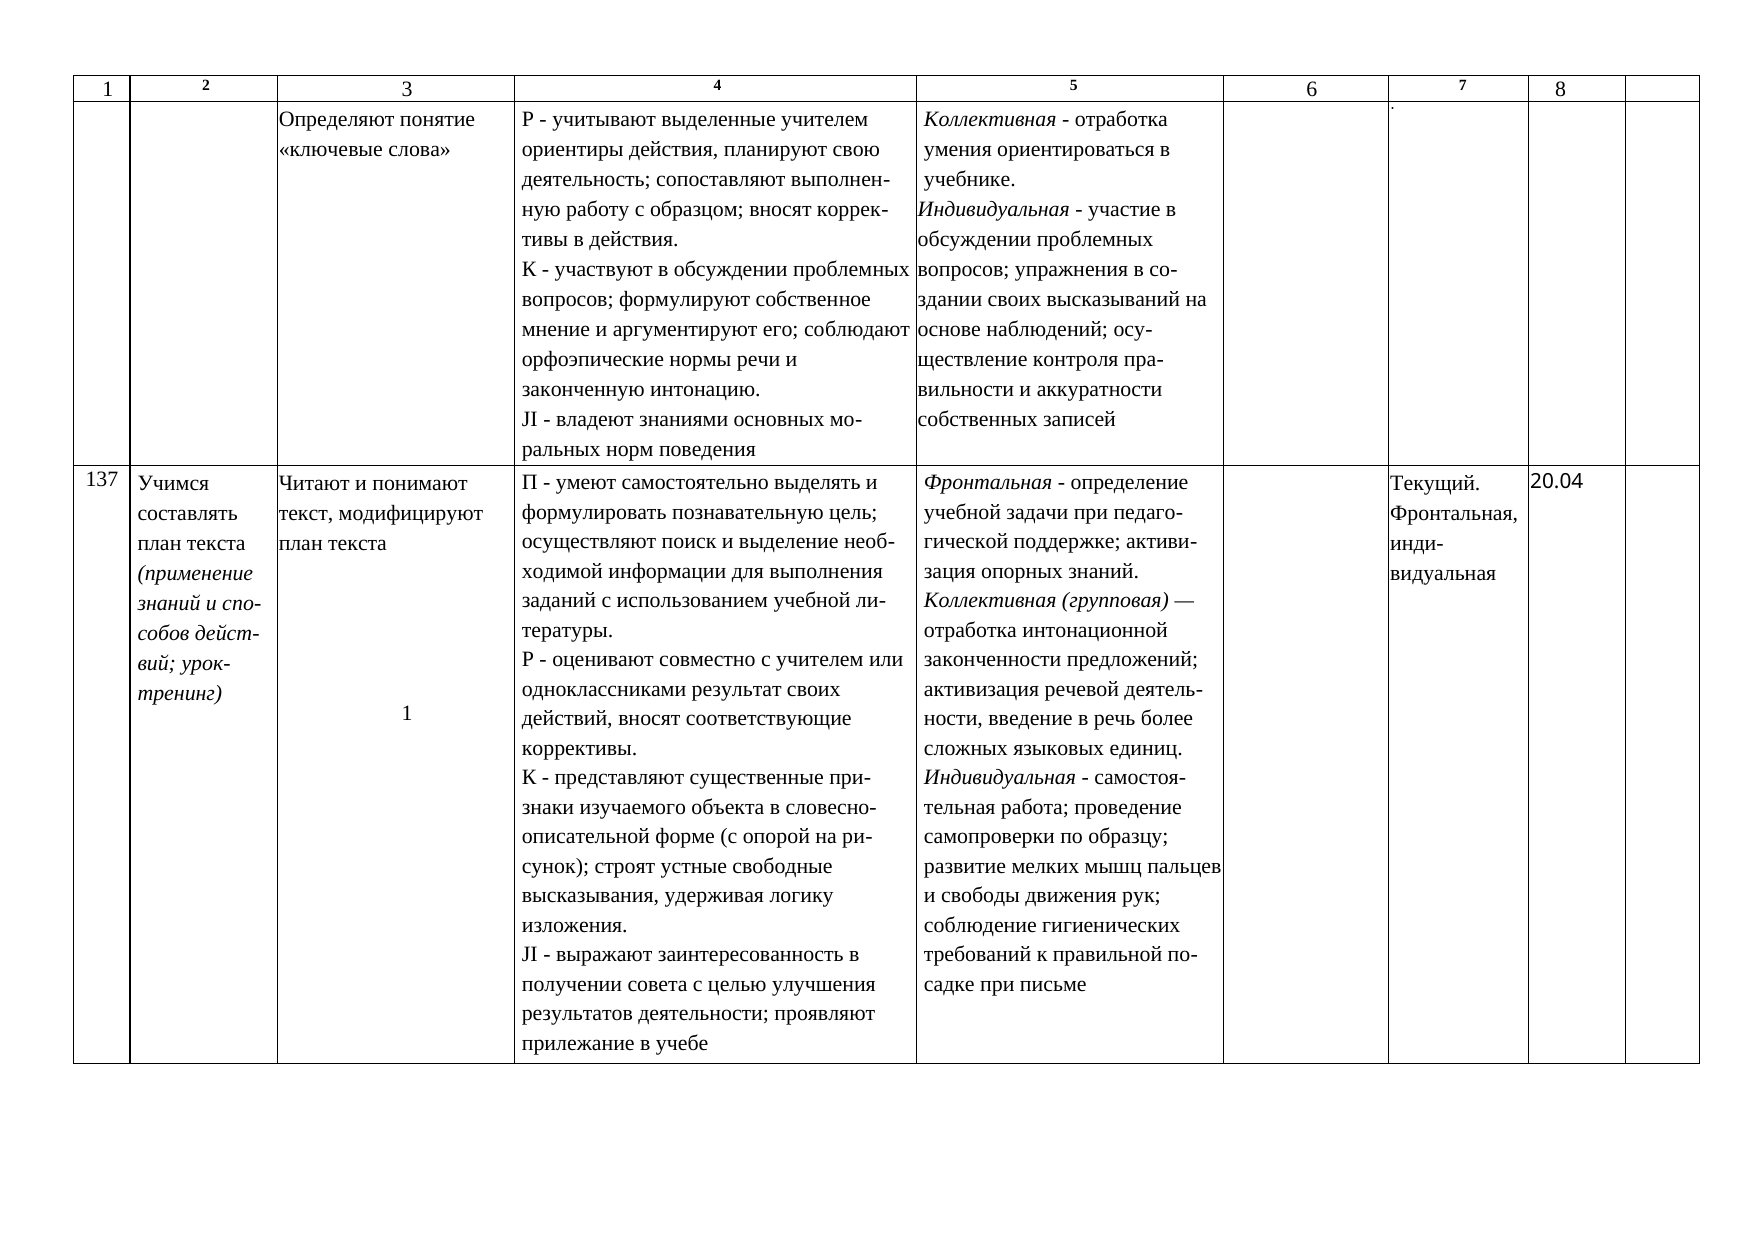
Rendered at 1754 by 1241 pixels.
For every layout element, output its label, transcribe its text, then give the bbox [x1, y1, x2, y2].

table_cell [74, 102, 129, 465]
table_cell Р - учитывают выделенные учителем ориентиры действия, планируют свою деятельность; сопоставляют выполненную работу с образцом; вносят коррективы в действия. К - участвуют в обсуждении проблемных вопросов; формулируют собственное мнение и аргументируют его; соблюдают орфоэпические нормы речи и законченную интонацию. JI - владеют знаниями основных моральных норм поведения [515, 102, 916, 465]
table_cell Учимся составлять план текста (применение знаний и способов действий; урок- тренинг) [131, 466, 277, 1063]
table_header [1626, 76, 1699, 101]
table_cell [1529, 102, 1625, 465]
table_header 3 [278, 76, 514, 101]
table_cell Текущий. Фронтальная, индивидуальная [1389, 466, 1528, 1063]
table_cell [1224, 102, 1388, 465]
table_header 8 [1529, 76, 1625, 101]
table_header 7 [1389, 76, 1528, 101]
table_cell Читают и понимают текст, модифицируют план текста 1 [278, 466, 514, 1063]
table_header 1 [74, 76, 129, 101]
table_header 4 [515, 76, 916, 101]
table_cell 20.04 [1529, 466, 1625, 1063]
table_cell Коллективная - отработка умения ориентироваться в учебнике. Индивидуальная - участие в обсуждении проблемных вопросов; упражнения в создании своих высказываний на основе наблюдений; осуществление контроля правильности и аккуратности собственных записей [917, 102, 1223, 465]
table_cell П - умеют самостоятельно выделять и формулировать познавательную цель; осуществляют поиск и выделение необходимой информации для выполнения заданий с использованием учебной литературы. Р - оценивают совместно с учителем или одноклассниками результат своих действий, вносят соответствующие коррективы. К - представляют существенные признаки изучаемого объекта в словесно- описательной форме (с опорой на рисунок); строят устные свободные высказывания, удерживая логику изложения. JI - выражают заинтересованность в получении совета с целью улучшения результатов деятельности; проявляют прилежание в учебе [515, 466, 916, 1063]
table_cell [1224, 466, 1388, 1063]
table_cell Определяют понятие «ключевые слова» [278, 102, 514, 465]
table_header 6 [1224, 76, 1388, 101]
table_header 5 [917, 76, 1223, 101]
table_cell Фронтальная - определение учебной задачи при педагогической поддержке; активизация опорных знаний. Коллективная (групповая) — отработка интонационной законченности предложений; активизация речевой деятельности, введение в речь более сложных языковых единиц. Индивидуальная - самостоятельная работа; проведение самопроверки по образцу; развитие мелких мышц пальцев и свободы движения рук; соблюдение гигиенических требований к правильной посадке при письме [917, 466, 1223, 1063]
table_header 2 [131, 76, 277, 101]
table_cell [1626, 466, 1699, 1063]
table_cell • [1389, 102, 1528, 465]
table_cell 137 [74, 466, 129, 1063]
table_cell [131, 102, 277, 465]
table_cell [1626, 102, 1699, 465]
